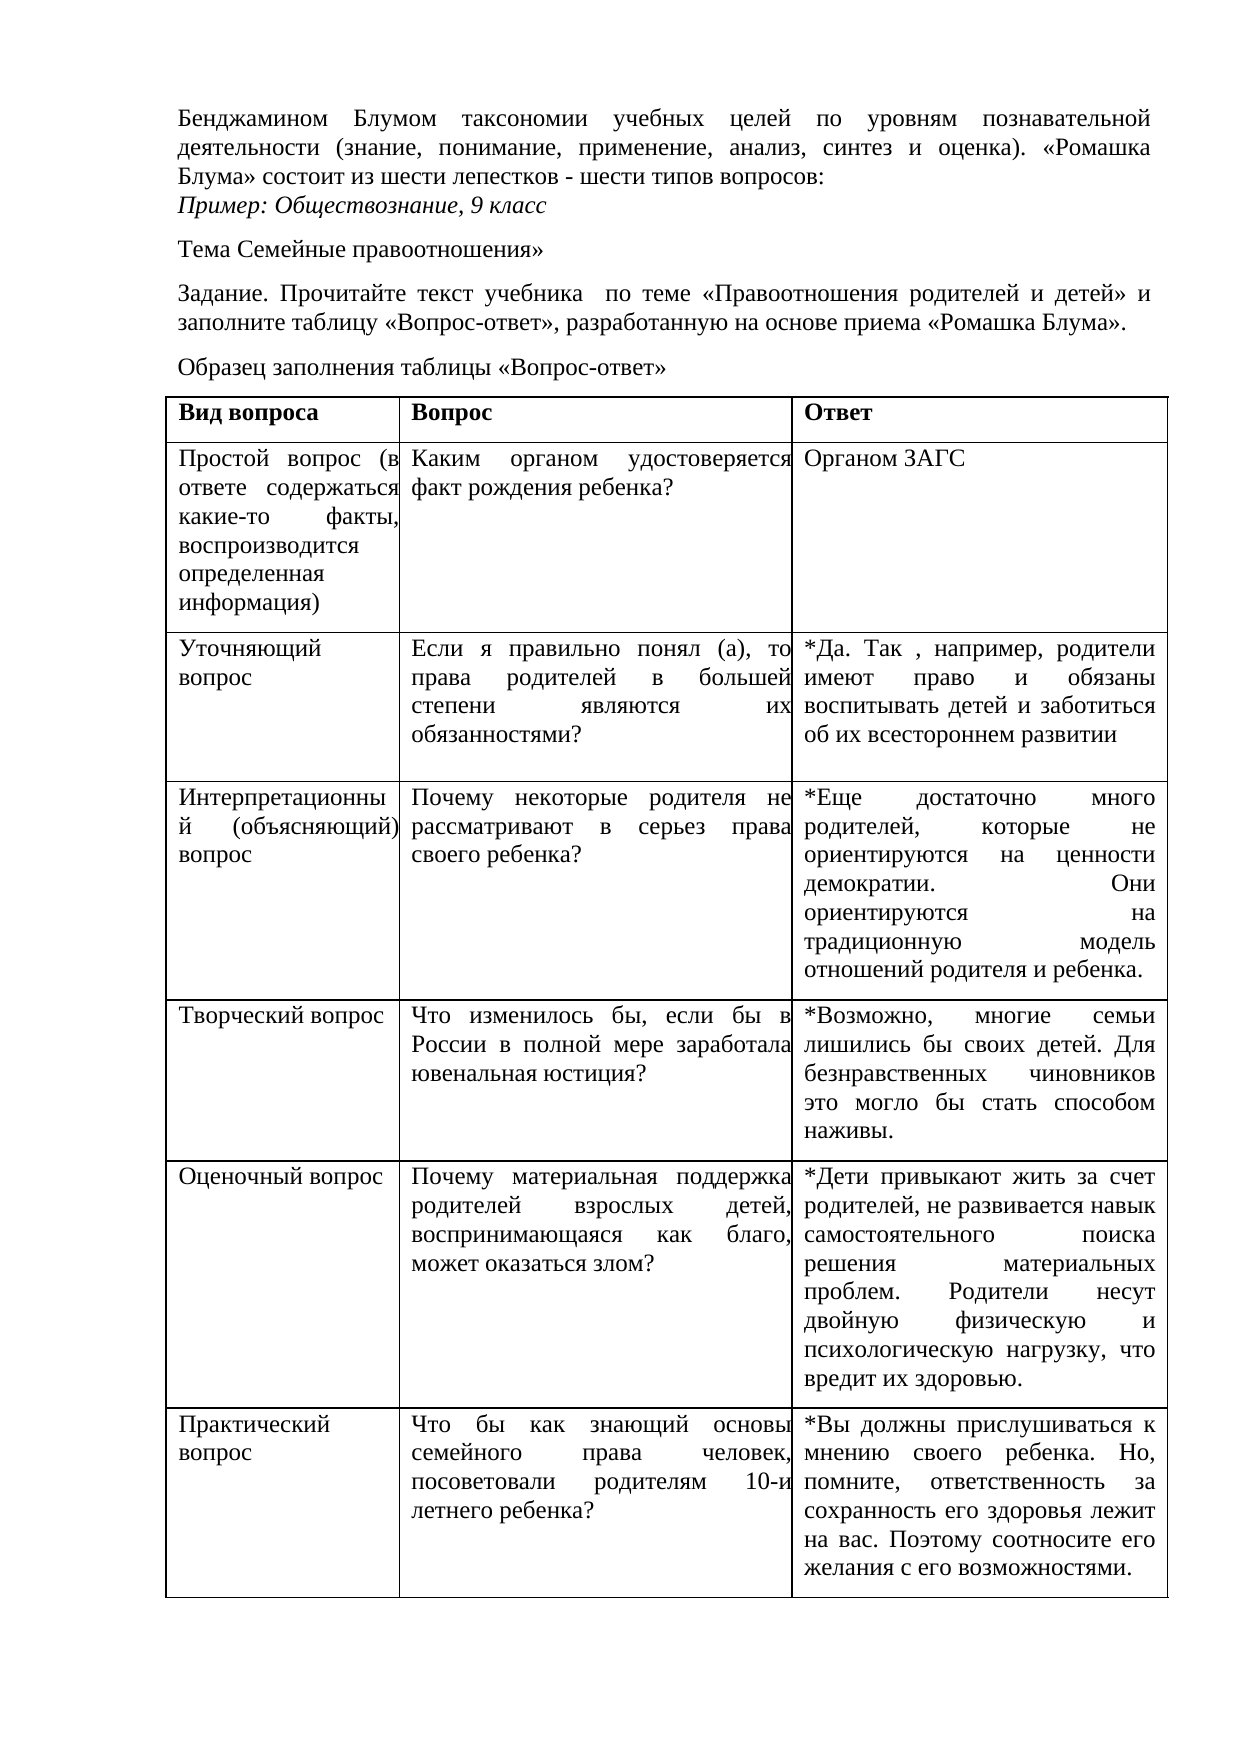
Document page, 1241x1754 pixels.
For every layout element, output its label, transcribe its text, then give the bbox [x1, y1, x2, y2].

table_cell Каким органом удостоверяется факт рождения ребенка? [400, 443, 791, 632]
table_cell Уточняющий вопрос [167, 633, 399, 781]
table_header Вид вопроса [167, 398, 399, 442]
table_cell Практический вопрос [167, 1409, 399, 1597]
table_cell Оценочный вопрос [167, 1162, 399, 1407]
table_cell *Да. Так , например, родители имеют право и обязаны воспитывать детей и заботиться об их всестороннем развитии [793, 633, 1167, 781]
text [177, 103, 1152, 190]
table_cell Почему некоторые родителя не рассматривают в серьез права своего ребенка? [400, 782, 791, 999]
table_cell *Возможно, многие семьи лишились бы своих детей. Для безнравственных чиновников это могло бы стать способом наживы. [793, 1001, 1167, 1160]
table_cell Если я правильно понял (а), то права родителей в большей степени являются их обязанностями? [400, 633, 791, 781]
table_cell *Еще достаточно много родителей, которые не ориентируются на ценности демократии. Они ориентируются на традиционную модель отношений родителя и ребенка. [793, 782, 1167, 999]
table_cell *Вы должны прислушиваться к мнению своего ребенка. Но, помните, ответственность за сохранность его здоровья лежит на вас. Поэтому соотносите его желания с его возможностями. [793, 1409, 1167, 1597]
table_cell Интерпретационный (объясняющий) вопрос [167, 782, 399, 999]
table_header Вопрос [400, 398, 791, 442]
table_cell Творческий вопрос [167, 1001, 399, 1160]
text Задание. Прочитайте текст учебника по теме «Правоотношения родителей и детей» и заполните таблицу «Вопрос-ответ», разработанную на основе приема «Ромашка Блума». [177, 278, 1152, 336]
table_cell *Дети привыкают жить за счет родителей, не развивается навык самостоятельного поиска решения материальных проблем. Родители несут двойную физическую и психологическую нагрузку, что вредит их здоровью. [793, 1162, 1167, 1407]
text Тема Семейные правоотношения» [177, 234, 1152, 263]
table_cell Органом ЗАГС [793, 443, 1167, 632]
table_cell Что изменилось бы, если бы в России в полной мере заработала ювенальная юстиция? [400, 1001, 791, 1160]
table_cell Простой вопрос (в ответе содержаться какие-то факты, воспроизводится определенная информация) [167, 443, 399, 632]
text Пример: Обществознание, 9 класс [177, 190, 1152, 218]
table_cell Почему материальная поддержка родителей взрослых детей, воспринимающаяся как благо, может оказаться злом? [400, 1162, 791, 1407]
text Образец заполнения таблицы «Вопрос-ответ» [177, 352, 1152, 380]
table_header Ответ [793, 398, 1167, 442]
table_cell Что бы как знающий основы семейного права человек, посоветовали родителям 10-и летнего ребенка? [400, 1409, 791, 1597]
